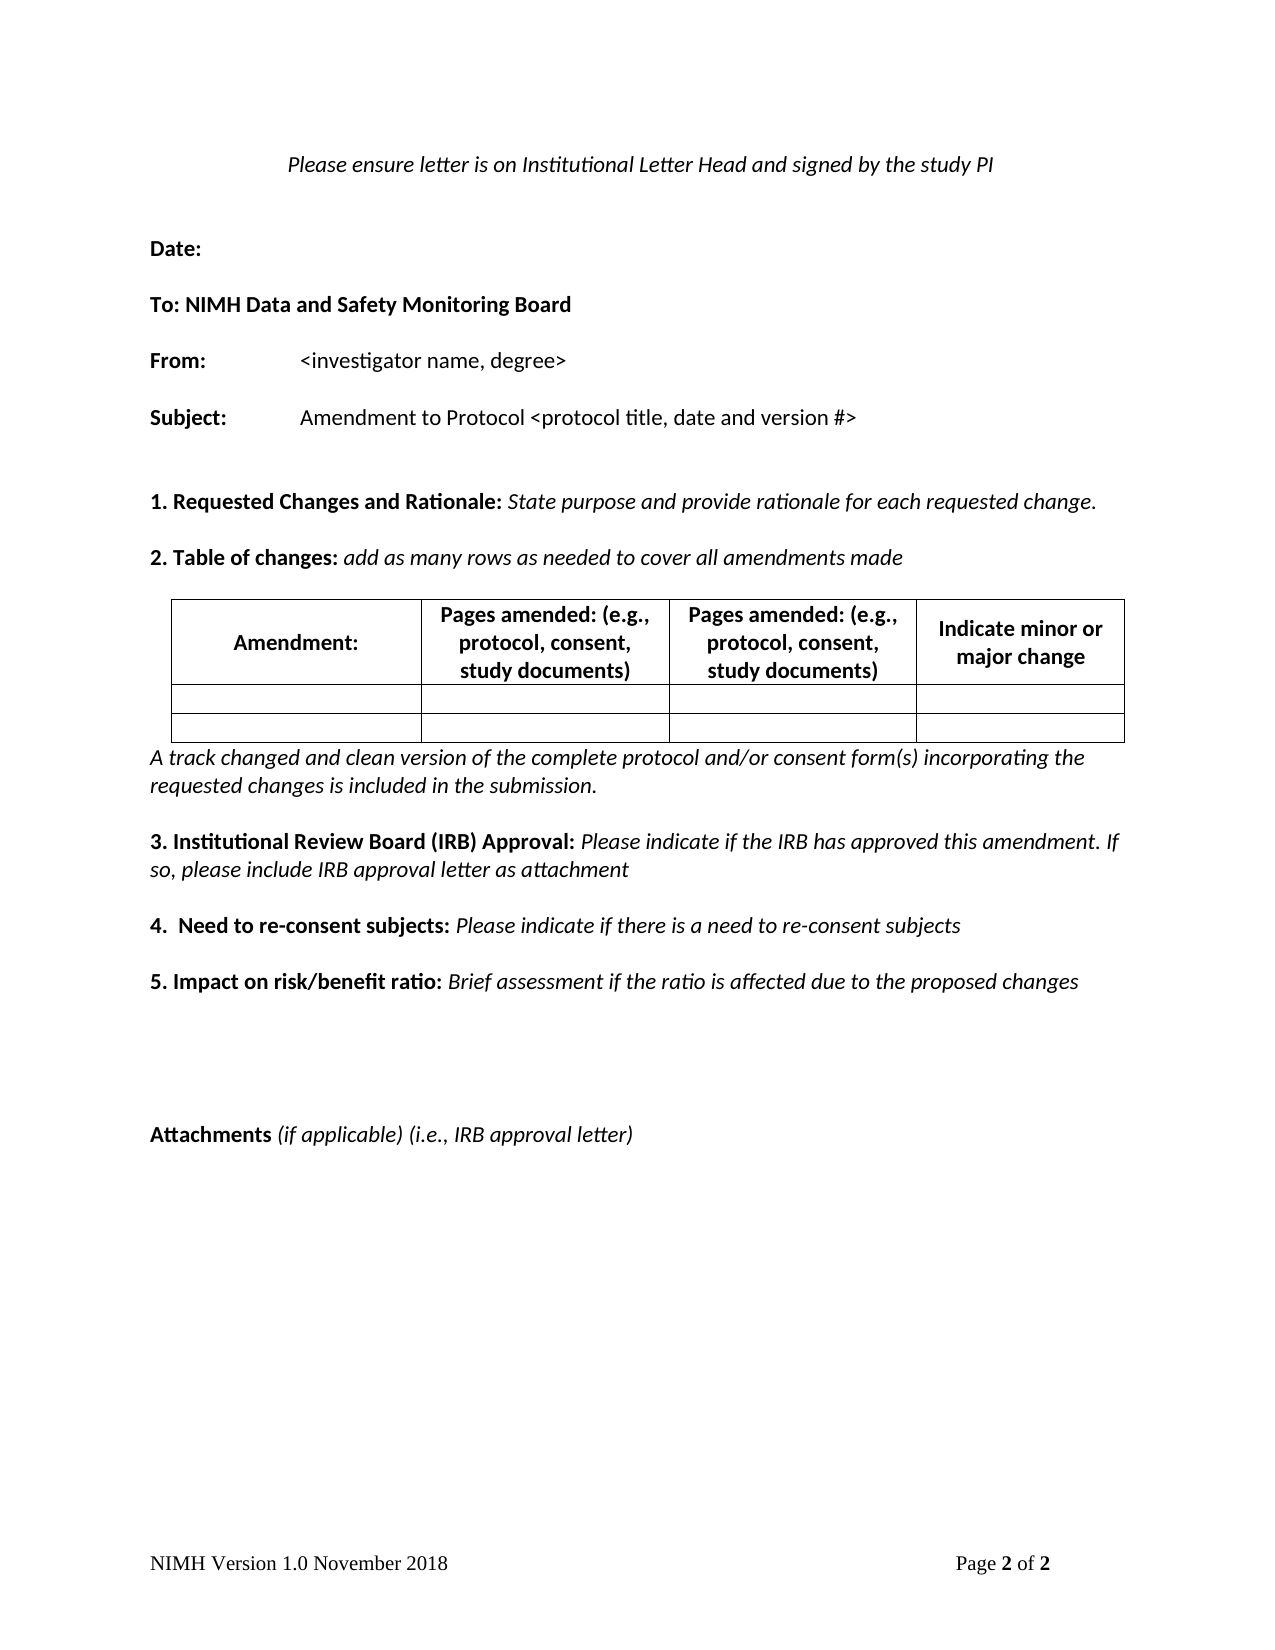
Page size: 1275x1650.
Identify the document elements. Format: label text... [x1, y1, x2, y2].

table_cell [917, 685, 1124, 713]
text Date: [150, 234, 1125, 262]
text A track changed and clean version of the complete protocol and/or consent form(s) incorporating the requested changes is included in the submission. [150, 743, 1125, 799]
table_header Indicate minor or major change [917, 600, 1124, 684]
table_cell [422, 714, 669, 742]
table_header Amendment: [172, 600, 421, 684]
table_cell [172, 714, 421, 742]
text To: NIMH Data and Safety Monitoring Board [150, 290, 1125, 318]
text 5. Impact on risk/benefit ratio: Brief assessment if the ratio is affected due to the proposed changes [150, 967, 1125, 996]
table_cell [172, 685, 421, 713]
text 3. Institutional Review Board (IRB) Approval: Please indicate if the IRB has approved this amendment. If so, please include IRB approval letter as attachment [150, 827, 1125, 883]
table_cell [670, 685, 916, 713]
text 4. Need to re-consent subjects: Please indicate if there is a need to re-consent subjects [150, 911, 1125, 939]
table_header Pages amended: (e.g., protocol, consent, study documents) [422, 600, 669, 684]
table_cell [422, 685, 669, 713]
text Attachments (if applicable) (i.e., IRB approval letter) [150, 1121, 1125, 1148]
text 2. Table of changes: add as many rows as needed to cover all amendments made [150, 543, 1125, 571]
text 1. Requested Changes and Rationale: State purpose and provide rationale for each requested change. [150, 487, 1125, 515]
table_cell [917, 714, 1124, 742]
table_cell [670, 714, 916, 742]
text From: <investigator name, degree> [150, 346, 1125, 374]
text Subject: Amendment to Protocol <protocol title, date and version #> [150, 403, 1125, 431]
text Please ensure letter is on Institutional Letter Head and signed by the study PI [56, 150, 1228, 178]
table_header Pages amended: (e.g., protocol, consent, study documents) [670, 600, 916, 684]
